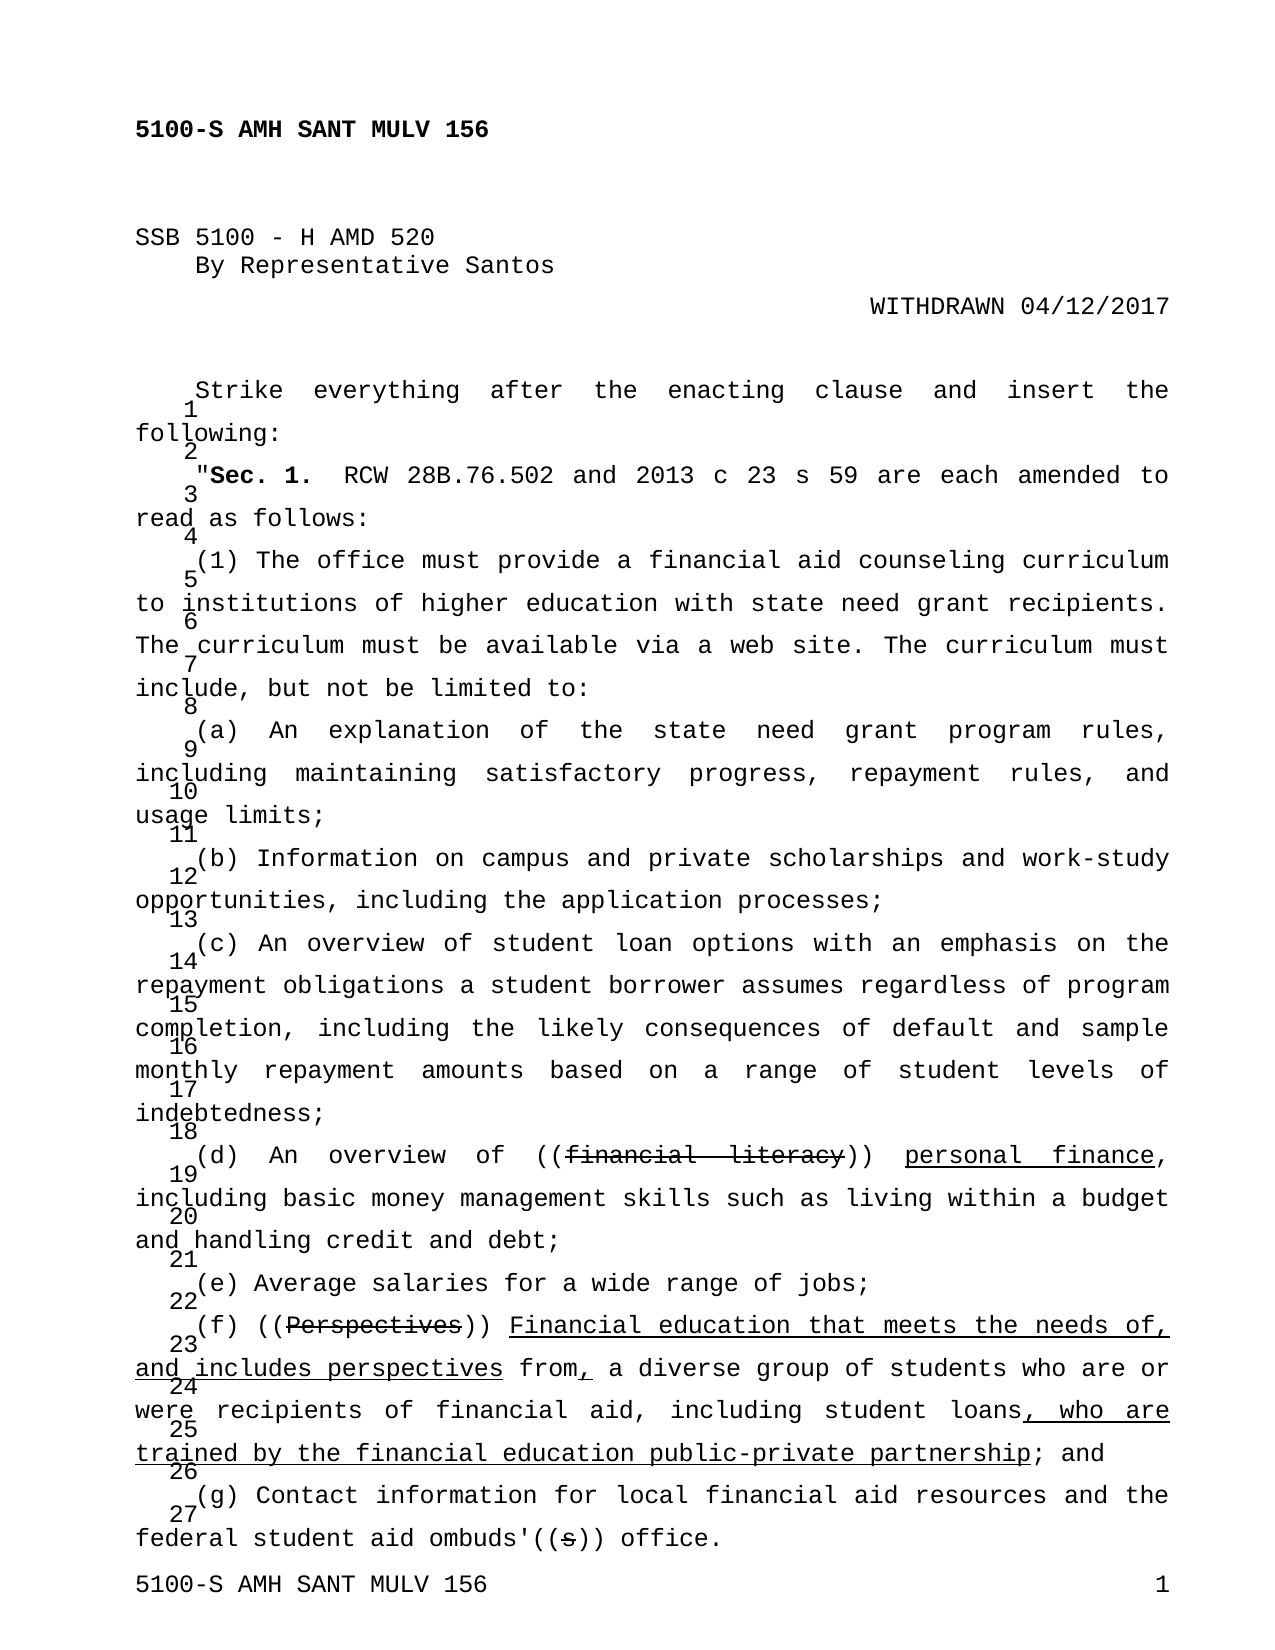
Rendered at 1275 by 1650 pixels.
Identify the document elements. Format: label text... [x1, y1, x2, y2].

text (g) Contact information for local financial aid resources and the federal student aid ombuds'((s)) office. [135, 1470, 1170, 1555]
text Strike everything after the enacting clause and insert the following: [135, 365, 1170, 450]
text (b) Information on campus and private scholarships and work-study opportunities, including the application processes; [135, 832, 1170, 917]
text (a) An explanation of the state need grant program rules, including maintaining satisfactory progress, repayment rules, and usage limits; [135, 705, 1170, 832]
text "Sec. 1. RCW 28B.76.502 and 2013 c 23 s 59 are each amended to read as follows: [135, 450, 1170, 535]
text - [135, 224, 1170, 252]
text (c) An overview of student loan options with an emphasis on the repayment obligations a student borrower assumes regardless of program completion, including the likely consequences of default and sample monthly repayment amounts based on a range of student levels of indebtedness; [135, 917, 1170, 1130]
text (1) The office must provide a financial aid counseling curriculum to institutions of higher education with state need grant recipients. The curriculum must be available via a web site. The curriculum must include, but not be limited to: [135, 535, 1170, 705]
text (e) Average salaries for a wide range of jobs; [135, 1257, 1170, 1300]
text (d) An overview of ((financial literacy)) personal finance, including basic money management skills such as living within a budget and handling credit and debt; [135, 1130, 1170, 1257]
text (f) ((Perspectives)) Financial education that meets the needs of, and includes perspectives from, a diverse group of students who are or were recipients of financial aid, including student loans, who are trained by the financial education public-private partnership; and [135, 1300, 1170, 1470]
